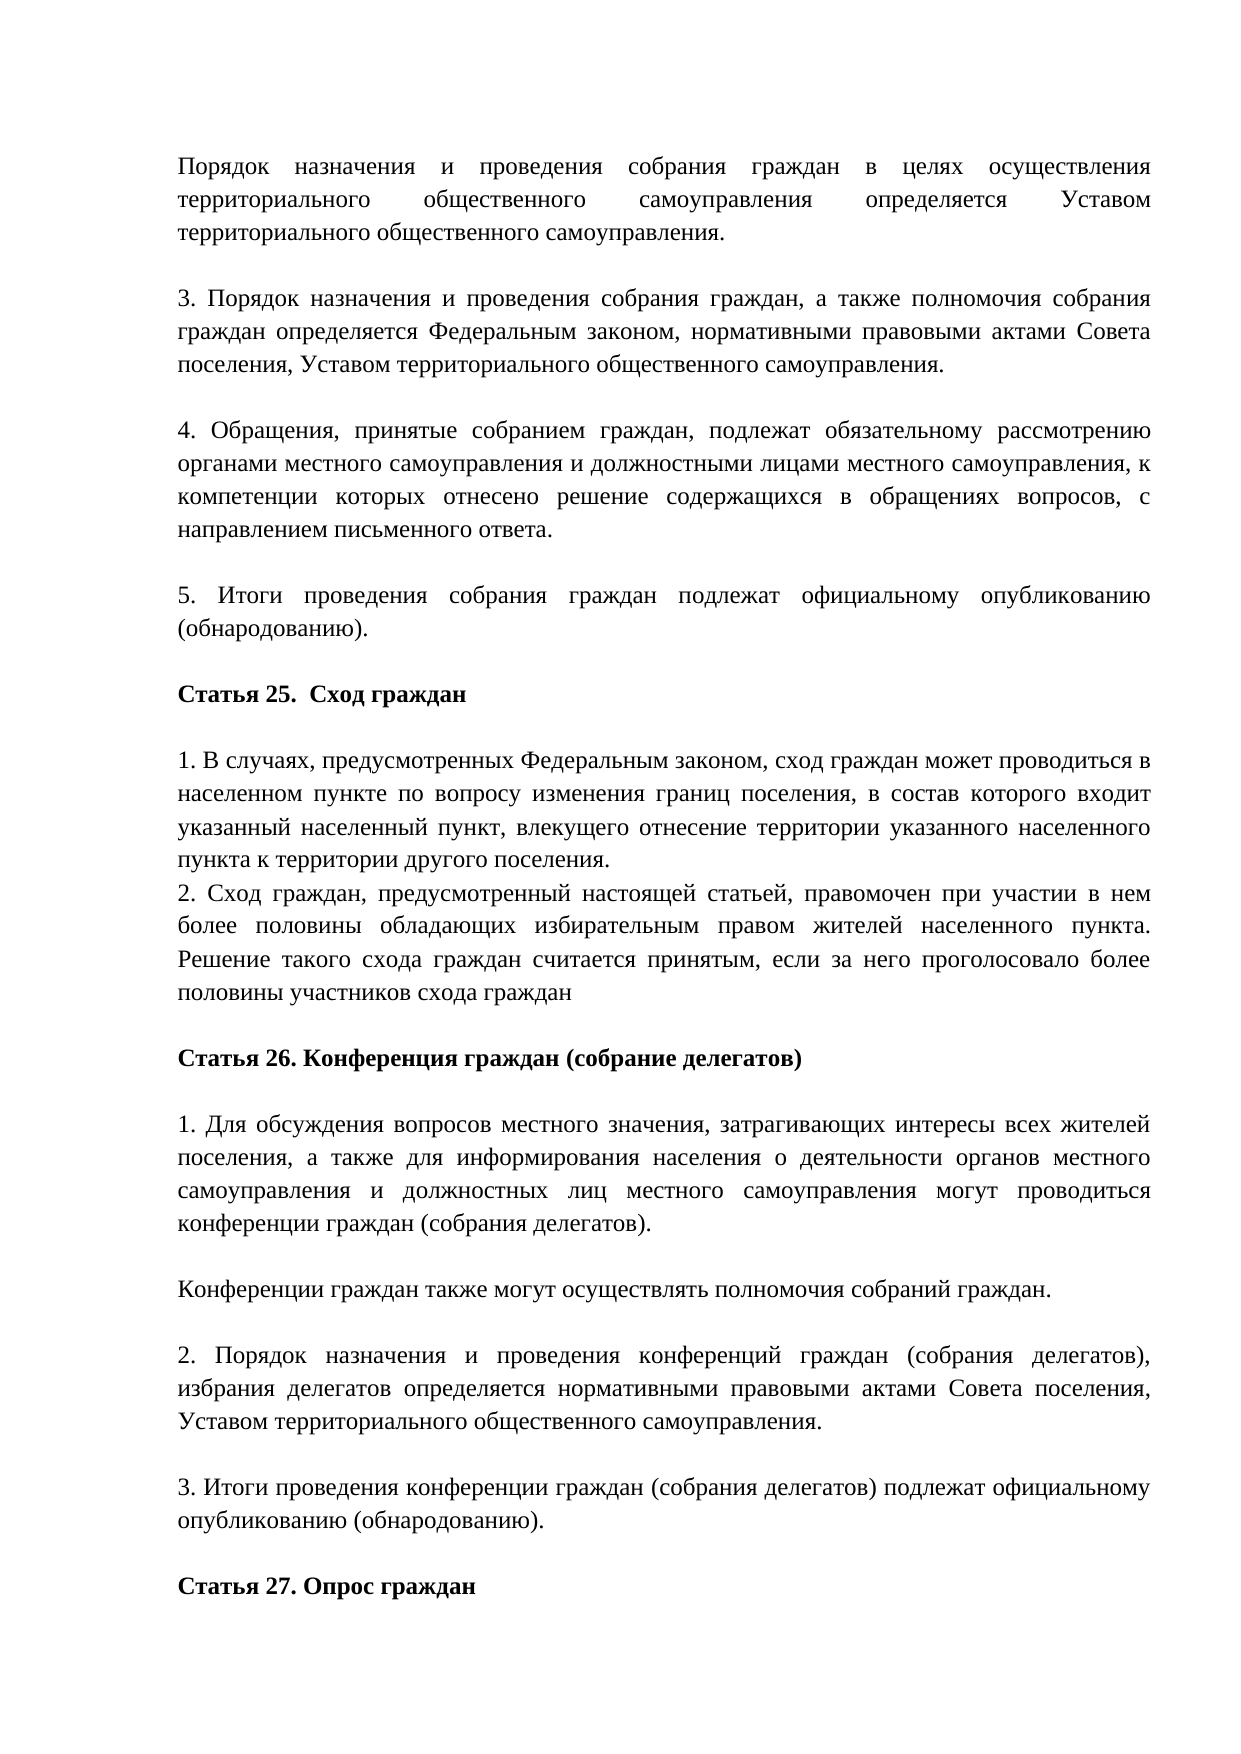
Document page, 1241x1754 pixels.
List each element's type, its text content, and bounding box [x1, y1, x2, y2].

text 1. Для обсуждения вопросов местного значения, затрагивающих интересы всех жителей поселения, а также для информирования населения о деятельности органов местного самоуправления и должностных лиц местного самоуправления могут проводиться конференции граждан (собрания делегатов). [177, 1109, 1152, 1237]
text 5. Итоги проведения собрания граждан подлежат официальному опубликованию (обнародованию). [177, 580, 1152, 642]
text Статья 26. Конференция граждан (собрание делегатов) [177, 1043, 1152, 1071]
text 3. Итоги проведения конференции граждан (собрания делегатов) подлежат официальному опубликованию (обнародованию). [177, 1472, 1152, 1534]
text Статья 27. Опрос граждан [177, 1571, 1152, 1600]
text 1. В случаях, предусмотренных Федеральным законом, сход граждан может проводиться в населенном пункте по вопросу изменения границ поселения, в состав которого входит указанный населенный пункт, влекущего отнесение территории указанного населенного пункта к территории другого поселения. [177, 746, 1152, 873]
text Статья 25. Сход граждан [177, 679, 1152, 708]
text 4. Обращения, принятые собранием граждан, подлежат обязательному рассмотрению органами местного самоуправления и должностными лицами местного самоуправления, к компетенции которых отнесено решение содержащихся в обращениях вопросов, с направлением письменного ответа. [177, 415, 1152, 543]
text Порядок назначения и проведения собрания граждан в целях осуществления территориального общественного самоуправления определяется Уставом территориального общественного самоуправления. [177, 151, 1152, 246]
text 3. Порядок назначения и проведения собрания граждан, а также полномочия собрания граждан определяется Федеральным законом, нормативными правовыми актами Совета поселения, Уставом территориального общественного самоуправления. [177, 283, 1152, 378]
text Конференции граждан также могут осуществлять полномочия собраний граждан. [177, 1274, 1152, 1303]
text 2. Сход граждан, предусмотренный настоящей статьей, правомочен при участии в нем более половины обладающих избирательным правом жителей населенного пункта. Решение такого схода граждан считается принятым, если за него проголосовало более половины участников схода граждан [177, 878, 1152, 1005]
text 2. Порядок назначения и проведения конференций граждан (собрания делегатов), избрания делегатов определяется нормативными правовыми актами Совета поселения, Уставом территориального общественного самоуправления. [177, 1340, 1152, 1435]
